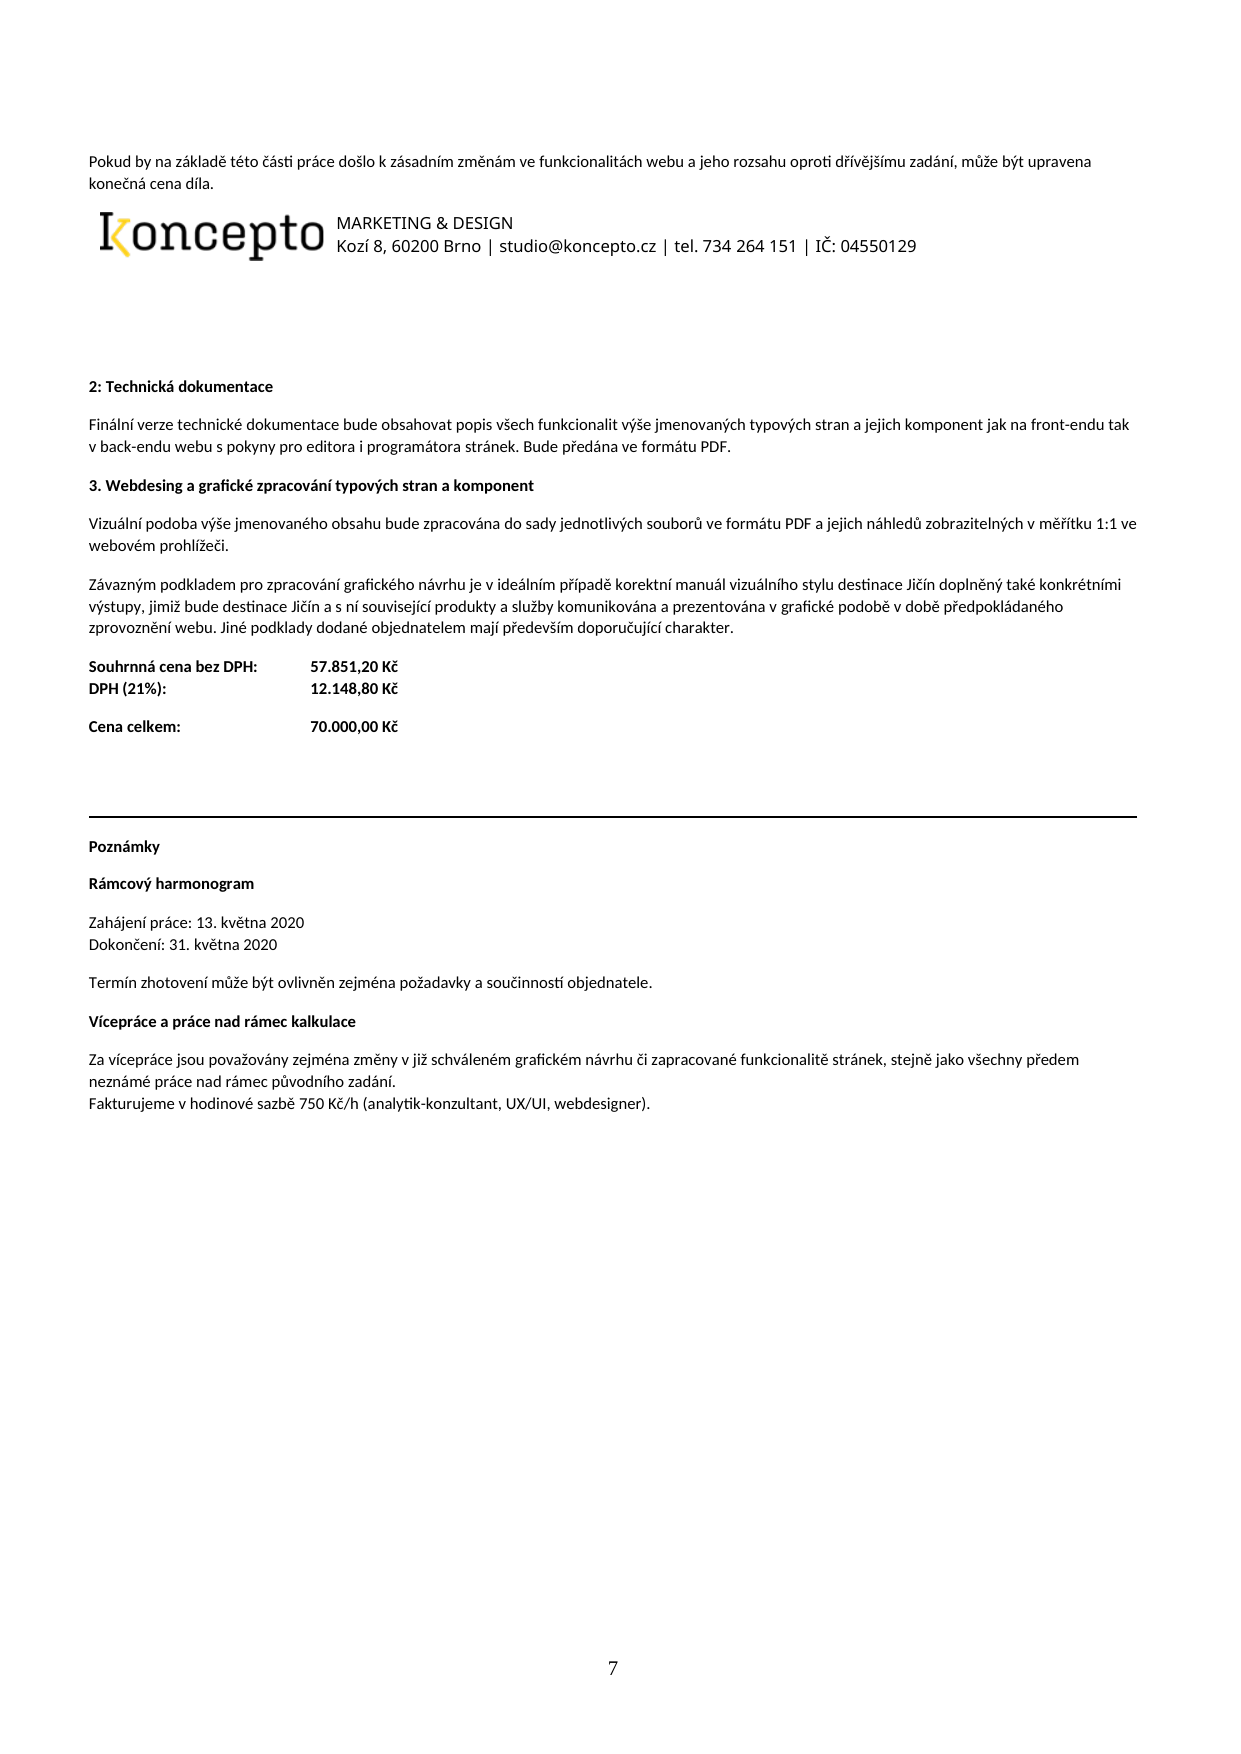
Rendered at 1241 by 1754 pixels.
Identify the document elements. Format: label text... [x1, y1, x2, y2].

text Finální verze technické dokumentace bude obsahovat popis všech funkcionalit výše jmenovaných typových stran a jejich komponent jak na front-endu tak v back-endu webu s pokyny pro editora i programátora stránek. Bude předána ve formátu PDF. [89, 415, 1137, 457]
text Pokud by na základě této části práce došlo k zásadním změnám ve funkcionalitách webu a jeho rozsahu oproti dřívějšímu zadání, může být upravena konečná cena díla. [89, 151, 1137, 193]
text Souhrnná cena bez DPH: 57.851,20 Kč DPH (21%): 12.148,80 Kč [89, 656, 1137, 698]
text Závazným podkladem pro zpracování grafického návrhu je v ideálním případě korektní manuál vizuálního stylu destinace Jičín doplněný také konkrétními výstupy, jimiž bude destinace Jičín a s ní související produkty a služby komunikována a prezentována v grafické podobě v době předpokládaného zprovoznění webu. Jiné podklady dodané objednatelem mají především doporučující charakter. [89, 574, 1137, 638]
table_header MARKETING & DESIGN Kozí 8, 60200 Brno | studio@koncepto.cz | tel. 734 264 151 | IČ: 04550129 [325, 211, 1033, 261]
text Poznámky [89, 836, 1137, 856]
text Cena celkem: 70.000,00 Kč [89, 717, 1137, 737]
text Rámcový harmonogram [89, 873, 1137, 894]
text 3. Webdesing a grafické zpracování typových stran a komponent [89, 475, 1137, 495]
text 2: Technická dokumentace [89, 376, 1137, 396]
text Za vícepráce jsou považovány zejména změny v již schváleném grafickém návrhu či zapracované funkcionalitě stránek, stejně jako všechny předem neznámé práce nad rámec původního zadání. Fakturujeme v hodinové sazbě 750 Kč/h (analytik-konzultant, UX/UI, webdesigner). [89, 1049, 1137, 1114]
text Termín zhotovení může být ovlivněn zejména požadavky a součinností objednatele. [89, 972, 1137, 993]
text Vizuální podoba výše jmenovaného obsahu bude zpracována do sady jednotlivých souborů ve formátu PDF a jejich náhledů zobrazitelných v měřítku 1:1 ve webovém prohlížeči. [89, 514, 1137, 556]
text Zahájení práce: 13. května 2020 Dokončení: 31. května 2020 [89, 912, 1137, 954]
table_header [89, 211, 325, 261]
picture [100, 212, 324, 261]
text Vícepráce a práce nad rámec kalkulace [89, 1011, 1137, 1031]
